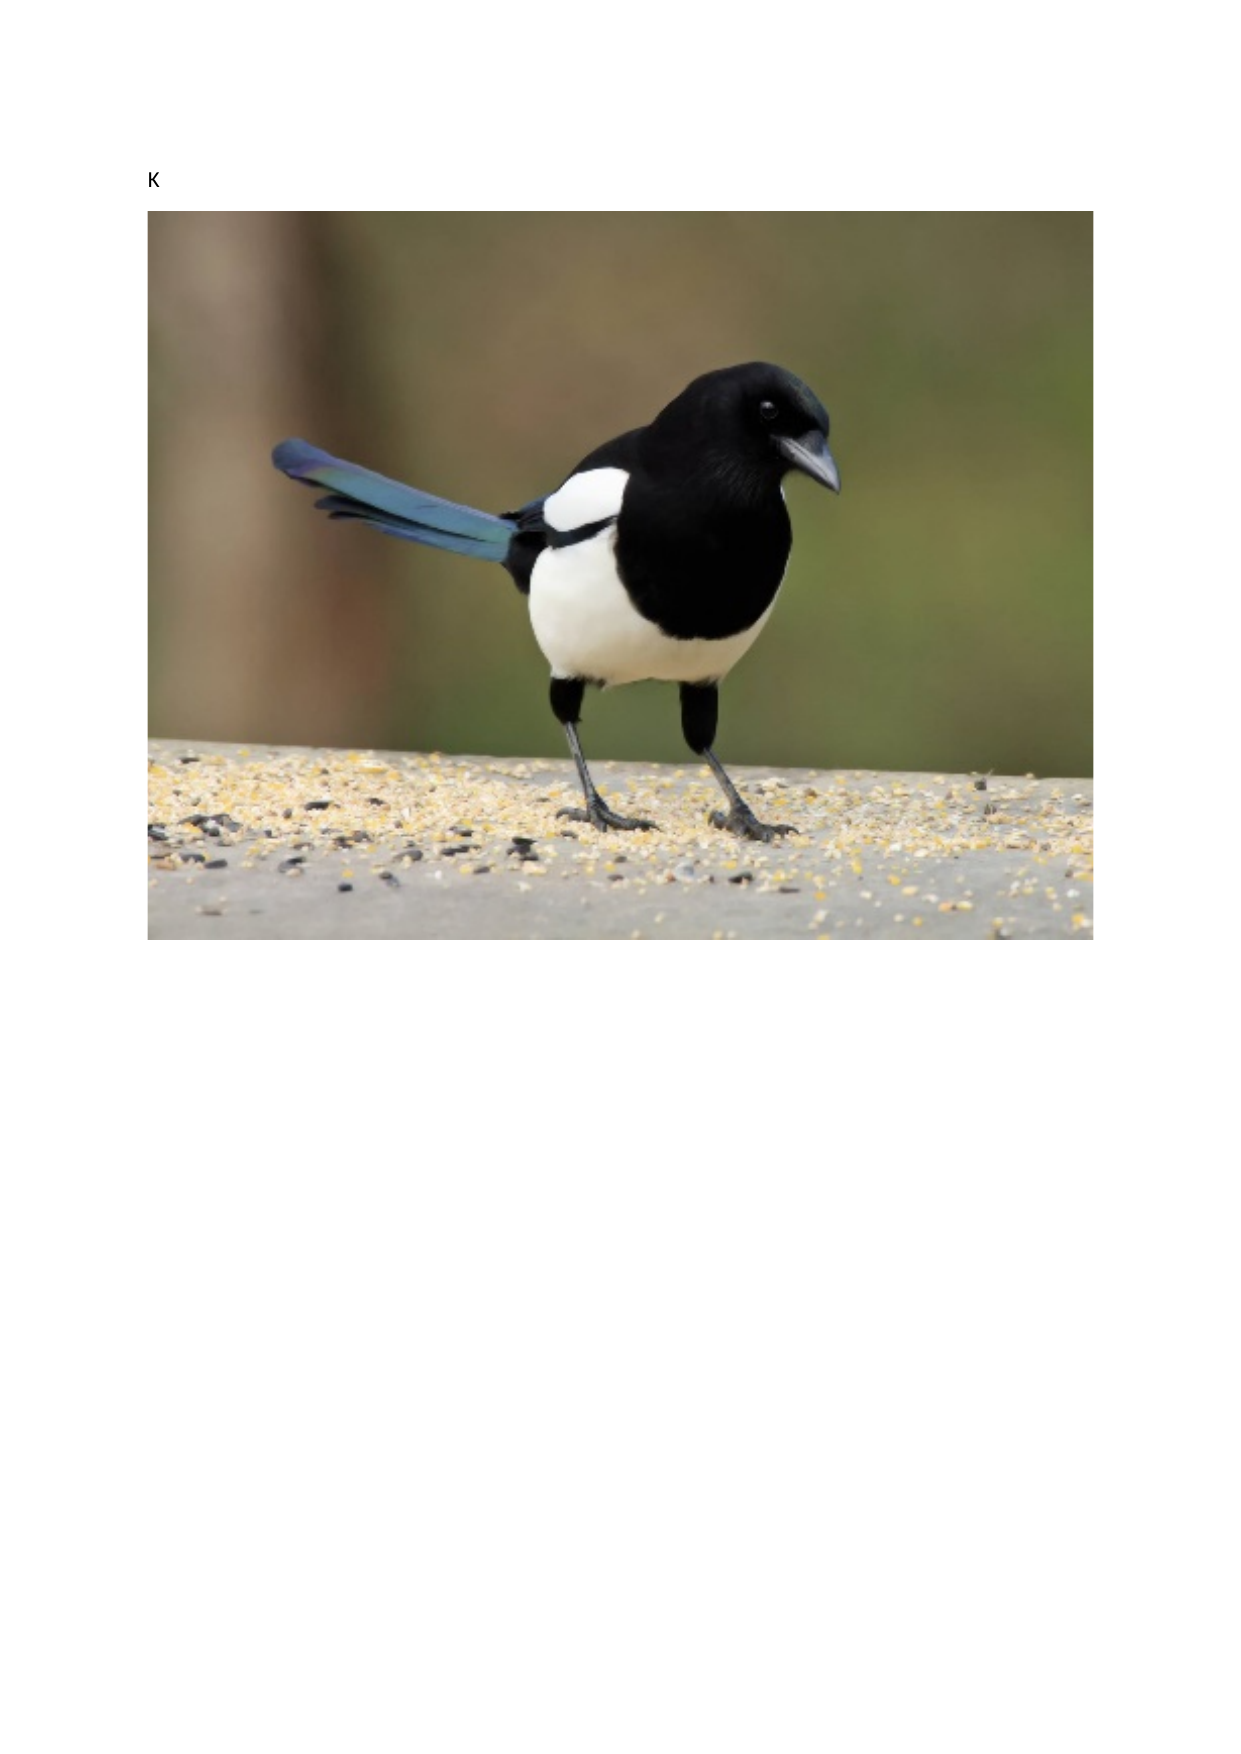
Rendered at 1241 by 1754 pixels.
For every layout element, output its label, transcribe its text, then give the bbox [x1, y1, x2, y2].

picture [147, 211, 1094, 940]
text K [148, 165, 1092, 193]
